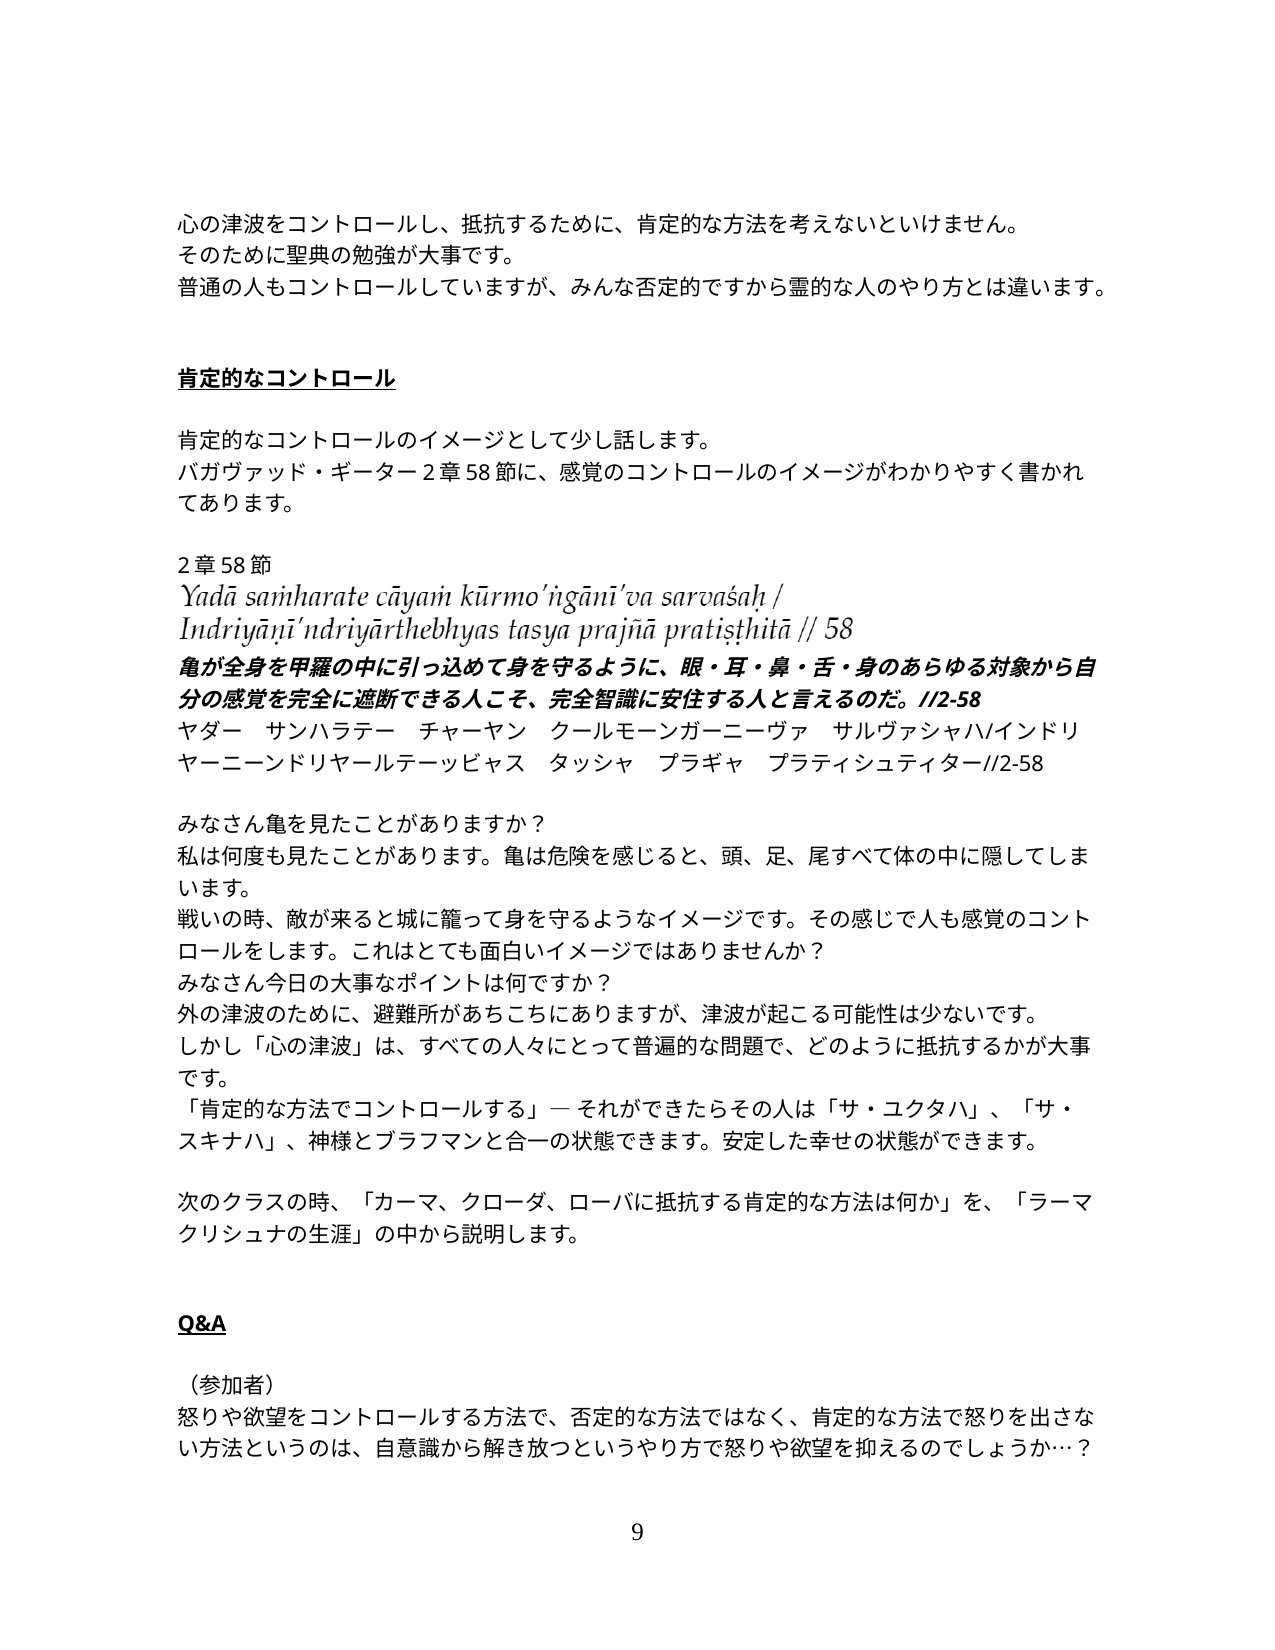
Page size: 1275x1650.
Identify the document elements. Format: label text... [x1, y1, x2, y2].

text みなさん亀を見たことがありますか？ [177, 807, 1098, 839]
text 肯定的なコントロールのイメージとして少し話します。 [177, 423, 1098, 454]
text 外の津波のために、避難所があちこちにありますが、津波が起こる可能性は少ないです。 [177, 997, 1098, 1029]
text 戦いの時、敵が来ると城に籠って身を守るようなイメージです。その感じで人も感覚のコントロールをします。これはとても面白いイメージではありませんか？ [177, 902, 1098, 966]
text 私は何度も見たことがあります。亀は危険を感じると、頭、足、尾すべて体の中に隠してしまいます。 [177, 839, 1098, 902]
text そのために聖典の勉強が大事です。 [177, 238, 1098, 270]
text 2章58節 [177, 548, 1098, 579]
text 怒りや欲望をコントロールする方法で、否定的な方法ではなく、肯定的な方法で怒りを出さない方法というのは、自意識から解き放つというやり方で怒りや欲望を抑えるのでしょうか…？ [177, 1399, 1098, 1463]
text 亀が全身を甲羅の中に引っ込めて身を守るように、眼・耳・鼻・舌・身のあらゆる対象から自分の感覚を完全に遮断できる人こそ、完全智識に安住する人と言えるのだ。//2-58 [177, 650, 1098, 714]
text しかし「心の津波」は、すべての人々にとって普遍的な問題で、どのように抵抗するかが大事です。 [177, 1029, 1098, 1092]
text 心の津波をコントロールし、抵抗するために、肯定的な方法を考えないといけません。 [177, 207, 1098, 238]
text みなさん今日の大事なポイントは何ですか？ [177, 966, 1098, 997]
text ヤダー サンハラテー チャーヤン クールモーンガーニーヴァ サルヴァシャハ/インドリヤーニーンドリヤールテーッビャス タッシャ プラギャ プラティシュティター//2-58 [177, 714, 1098, 777]
picture [177, 579, 859, 651]
text 普通の人もコントロールしていますが、みんな否定的ですから霊的な人のやり方とは違います。 [177, 270, 1098, 302]
text 次のクラスの時、「カーマ、クローダ、ローバに抵抗する肯定的な方法は何か」を、「ラーマクリシュナの生涯」の中から説明します。 [177, 1185, 1098, 1249]
text Q&A [177, 1308, 1098, 1338]
text （参加者） [177, 1368, 1098, 1399]
text バガヴァッド・ギーター2章58節に、感覚のコントロールのイメージがわかりやすく書かれてあります。 [177, 454, 1098, 518]
text 「肯定的な方法でコントロールする」― それができたらその人は「サ・ユクタハ」、「サ・スキナハ」、神様とブラフマンと合一の状態できます。安定した幸せの状態ができます。 [177, 1092, 1098, 1156]
text 肯定的なコントロール [177, 361, 1098, 393]
